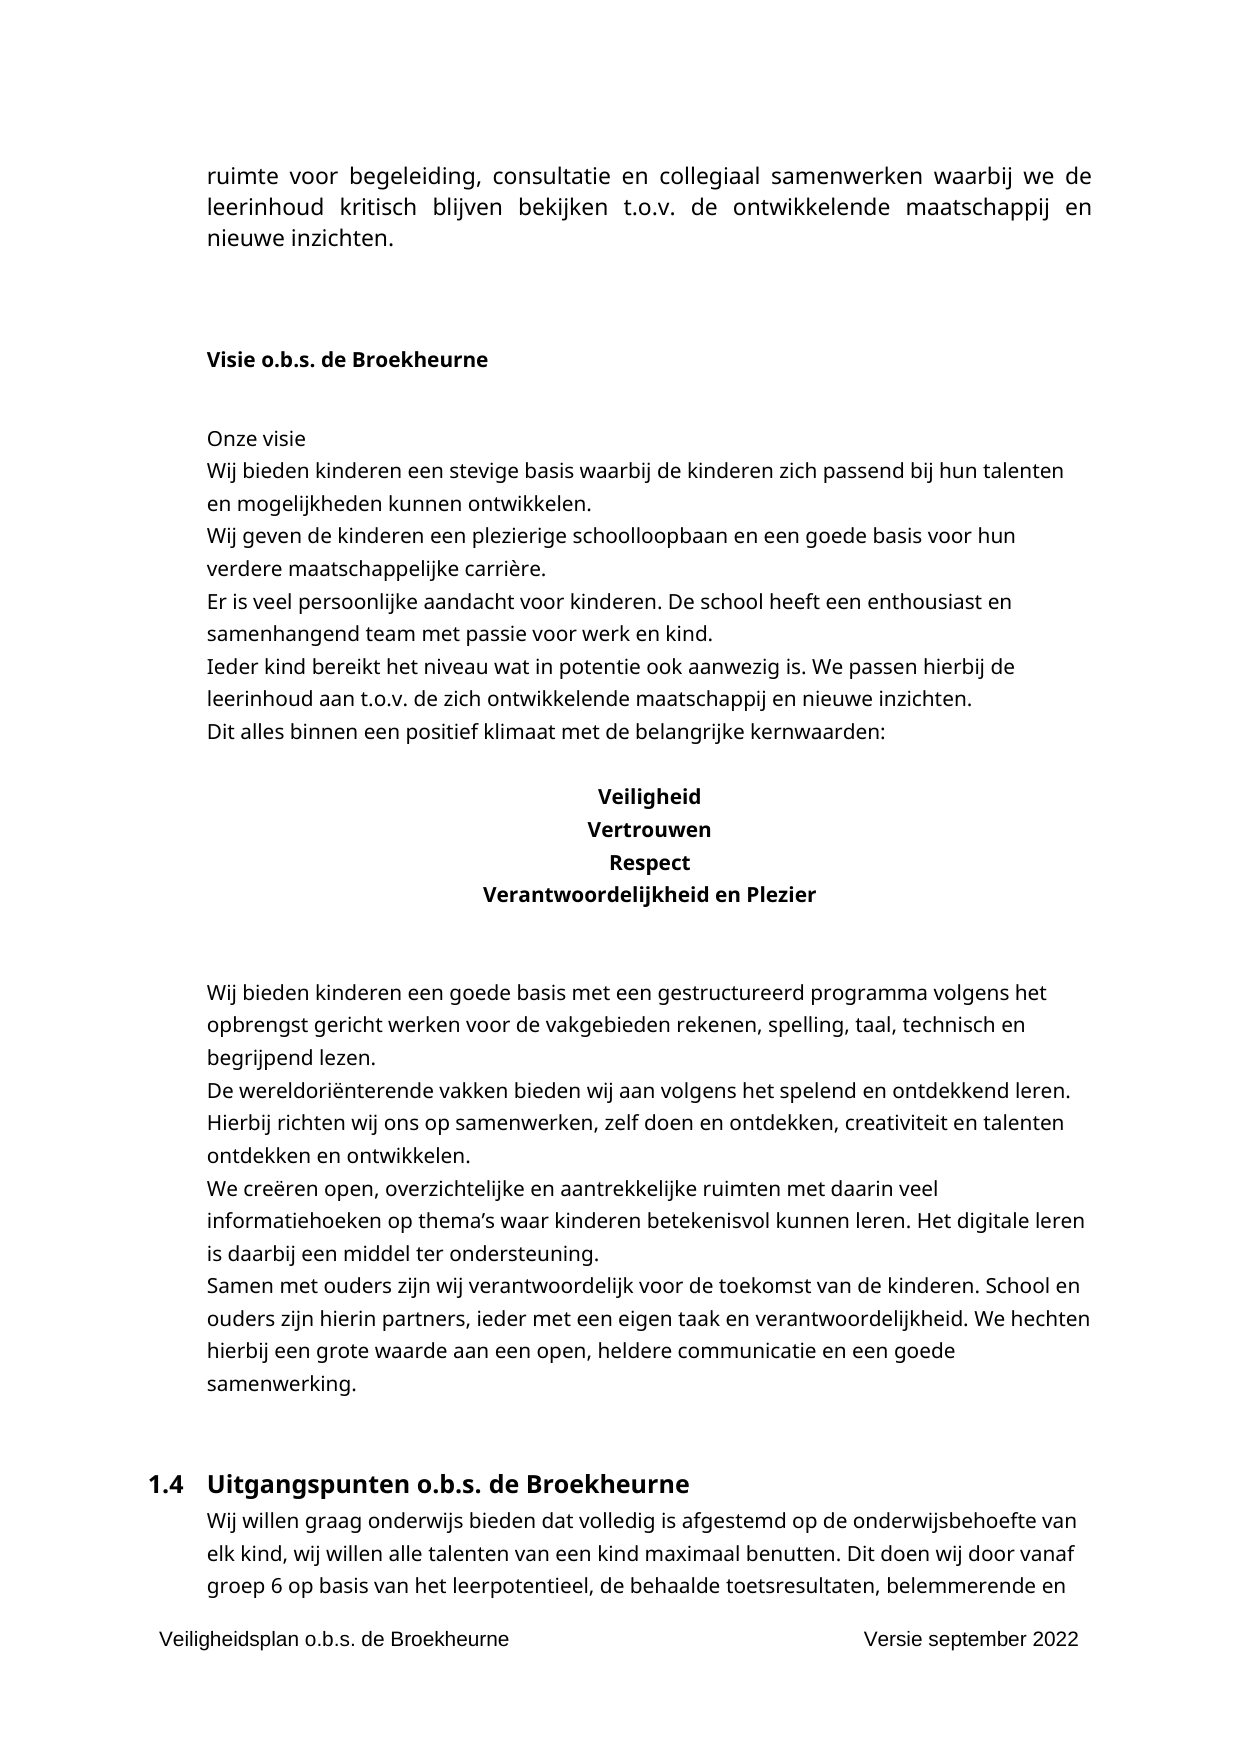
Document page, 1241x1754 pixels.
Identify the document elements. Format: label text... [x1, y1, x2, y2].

text Samen met ouders zijn wij verantwoordelijk voor de toekomst van de kinderen. School en ouders zijn hierin partners, ieder met een eigen taak en verantwoordelijkheid. We hechten hierbij een grote waarde aan een open, heldere communicatie en een goede samenwerking. [207, 1271, 1093, 1398]
text Vertrouwen [207, 815, 1093, 843]
text Verantwoordelijkheid en Plezier [207, 880, 1093, 909]
text Respect [207, 848, 1093, 876]
text Visie o.b.s. de Broekheurne [207, 346, 1093, 374]
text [207, 1506, 1093, 1600]
text Veiligheid [207, 782, 1093, 811]
text Wij bieden kinderen een stevige basis waarbij de kinderen zich passend bij hun talenten en mogelijkheden kunnen ontwikkelen. [207, 456, 1093, 517]
text Ieder kind bereikt het niveau wat in potentie ook aanwezig is. We passen hierbij de leerinhoud aan t.o.v. de zich ontwikkelende maatschappij en nieuwe inzichten. [207, 652, 1093, 713]
text Wij geven de kinderen een plezierige schoolloopbaan en een goede basis voor hun verdere maatschappelijke carrière. [207, 522, 1093, 583]
text De wereldoriënterende vakken bieden wij aan volgens het spelend en ontdekkend leren. Hierbij richten wij ons op samenwerken, zelf doen en ontdekken, creativiteit en talenten ontdekken en ontwikkelen. [207, 1076, 1093, 1169]
text Wij bieden kinderen een goede basis met een gestructureerd programma volgens het opbrengst gericht werken voor de vakgebieden rekenen, spelling, taal, technisch en begrijpend lezen. [207, 978, 1093, 1072]
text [207, 160, 1093, 253]
text We creëren open, overzichtelijke en aantrekkelijke ruimten met daarin veel informatiehoeken op thema’s waar kinderen betekenisvol kunnen leren. Het digitale leren is daarbij een middel ter ondersteuning. [207, 1174, 1093, 1267]
text Dit alles binnen een positief klimaat met de belangrijke kernwaarden: [207, 717, 1093, 746]
text Onze visie [207, 424, 1093, 452]
text Uitgangspunten o.b.s. de Broekheurne [148, 1467, 1093, 1501]
text Er is veel persoonlijke aandacht voor kinderen. De school heeft een enthousiast en samenhangend team met passie voor werk en kind. [207, 587, 1093, 648]
